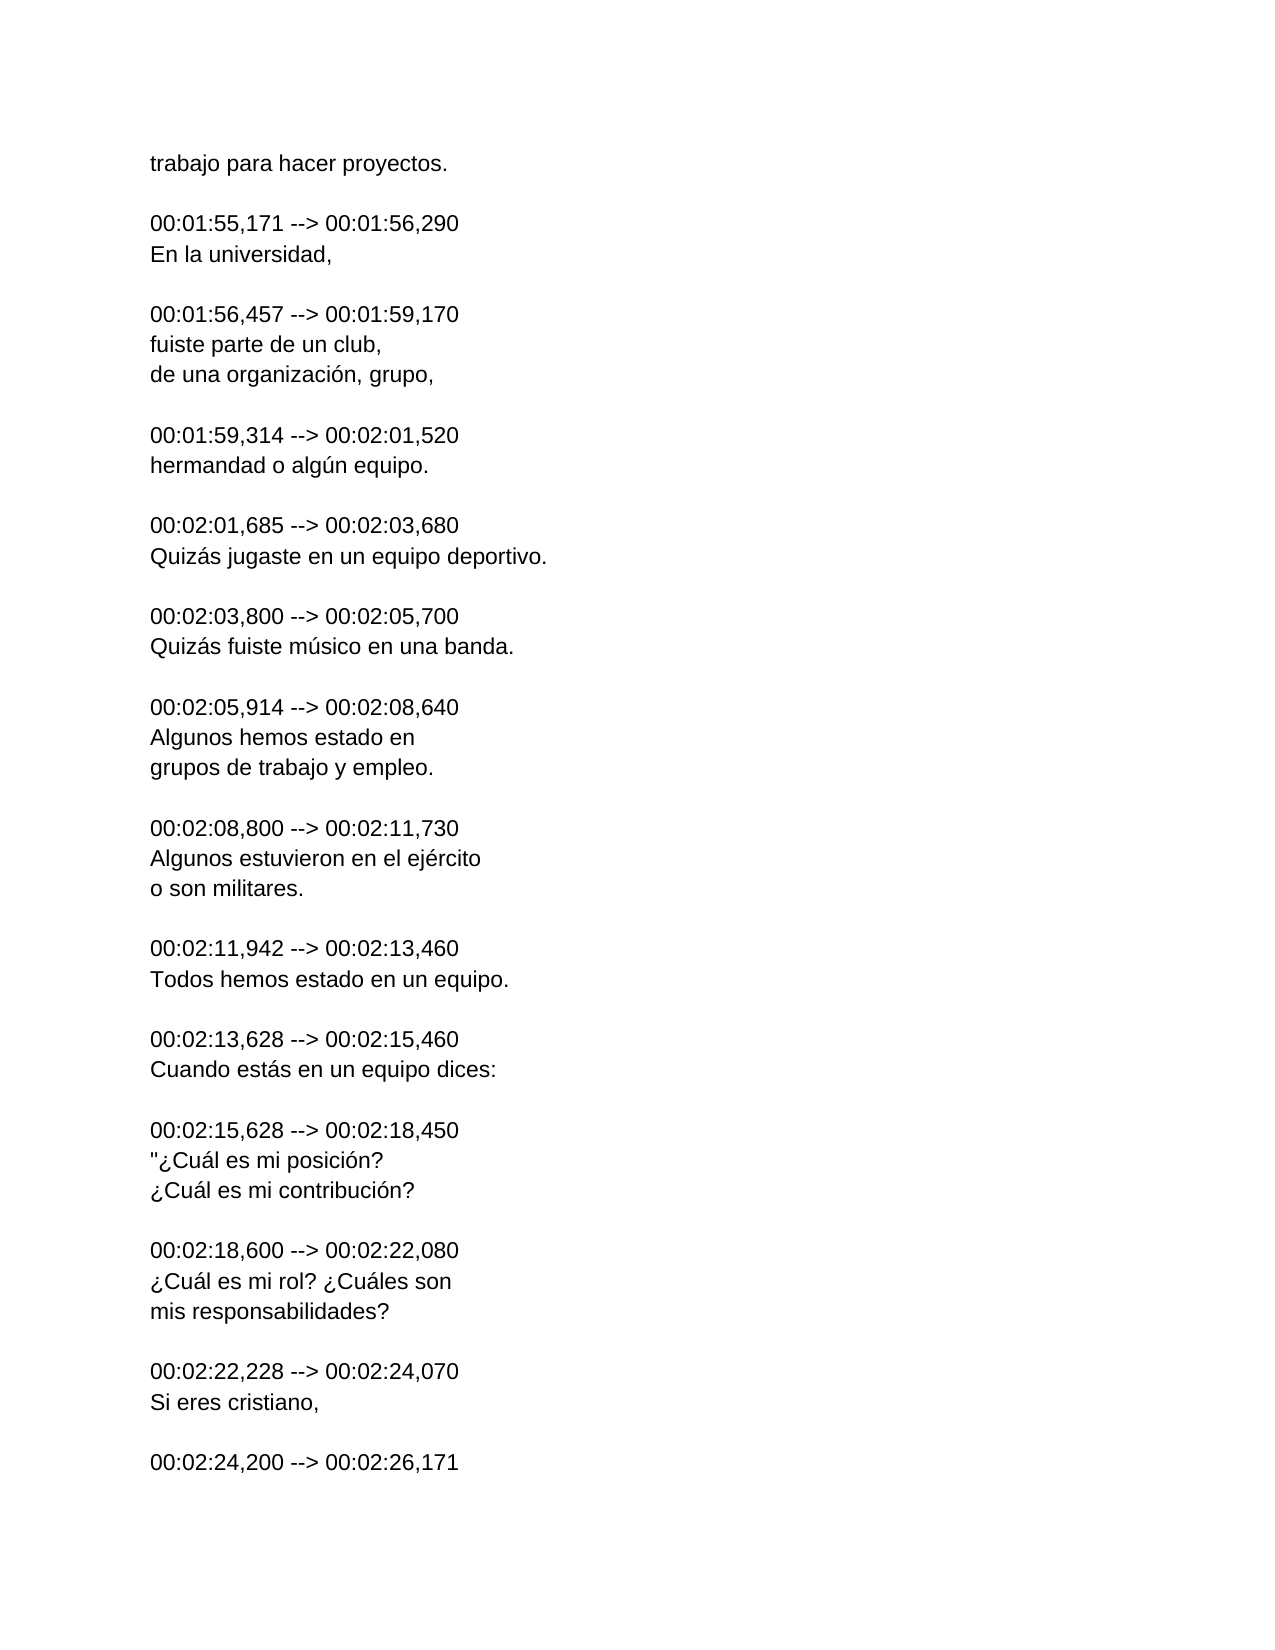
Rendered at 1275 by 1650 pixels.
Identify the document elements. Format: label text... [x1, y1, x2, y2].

text grupos de trabajo y empleo. [150, 754, 1125, 781]
text Quizás jugaste en un equipo deportivo. [150, 543, 1125, 569]
text o son militares. [150, 875, 1125, 901]
text 00:02:18,600 --> 00:02:22,080 [150, 1237, 1125, 1264]
text 00:01:55,171 --> 00:01:56,290 [150, 210, 1125, 237]
text 00:02:11,942 --> 00:02:13,460 [150, 935, 1125, 962]
text Algunos estuvieron en el ejército [150, 845, 1125, 871]
text 00:02:01,685 --> 00:02:03,680 [150, 512, 1125, 539]
text 00:02:05,914 --> 00:02:08,640 [150, 694, 1125, 720]
text Todos hemos estado en un equipo. [150, 966, 1125, 992]
text ¿Cuál es mi rol? ¿Cuáles son [150, 1268, 1125, 1294]
text fuiste parte de un club, [150, 331, 1125, 358]
text 00:02:24,200 --> 00:02:26,171 [150, 1449, 1125, 1475]
text 00:02:15,628 --> 00:02:18,450 [150, 1117, 1125, 1143]
text hermandad o algún equipo. [150, 452, 1125, 478]
text En la universidad, [150, 241, 1125, 267]
text 00:02:13,628 --> 00:02:15,460 [150, 1026, 1125, 1052]
text Algunos hemos estado en [150, 724, 1125, 750]
text 00:02:03,800 --> 00:02:05,700 [150, 603, 1125, 629]
text trabajo para hacer proyectos. [150, 150, 1125, 176]
text Si eres cristiano, [150, 1388, 1125, 1415]
text 00:02:22,228 --> 00:02:24,070 [150, 1358, 1125, 1385]
text 00:01:59,314 --> 00:02:01,520 [150, 422, 1125, 448]
text "¿Cuál es mi posición? [150, 1147, 1125, 1173]
text 00:01:56,457 --> 00:01:59,170 [150, 301, 1125, 327]
text ¿Cuál es mi contribución? [150, 1177, 1125, 1203]
text Cuando estás en un equipo dices: [150, 1056, 1125, 1083]
text mis responsabilidades? [150, 1298, 1125, 1324]
text de una organización, grupo, [150, 361, 1125, 388]
text Quizás fuiste músico en una banda. [150, 633, 1125, 660]
text 00:02:08,800 --> 00:02:11,730 [150, 814, 1125, 841]
